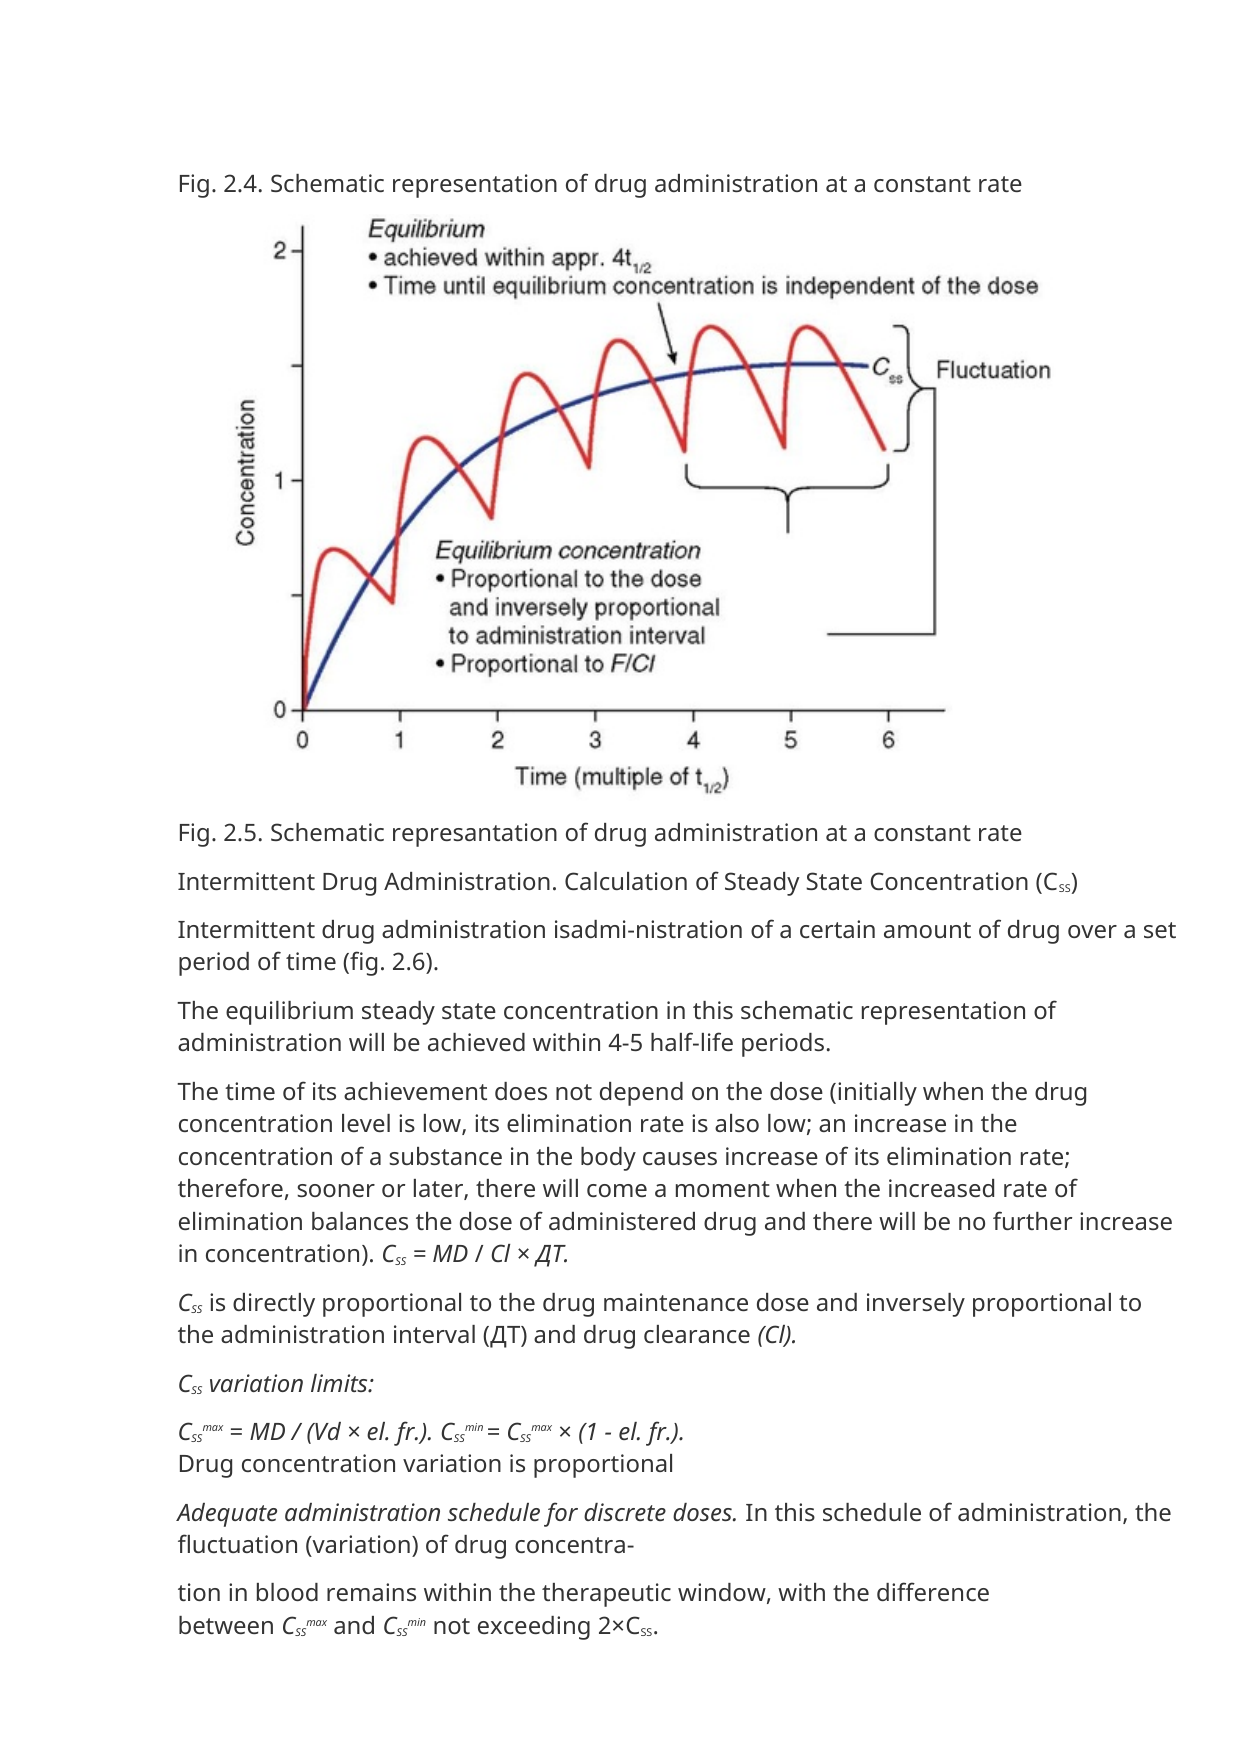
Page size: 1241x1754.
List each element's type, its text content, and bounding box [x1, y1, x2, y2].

text Fig. 2.5. Schematic represantation of drug administration at a constant rate [177, 816, 1181, 849]
text Adequate administration schedule for discrete doses. In this schedule of administration, the fluctuation (variation) of drug concentra- [177, 1495, 1181, 1561]
text Fig. 2.4. Schematic representation of drug administration at a constant rate [177, 166, 1181, 199]
text tion in blood remains within the therapeutic window, with the difference between СSSmax and СSSmin not exceeding 2×СSS. [177, 1576, 1181, 1641]
picture [227, 214, 1057, 801]
text СSS variation limits: [177, 1366, 1181, 1399]
text The equilibrium steady state concentration in this schematic representation of administration will be achieved within 4-5 half-life periods. [177, 993, 1181, 1059]
text Intermittent Drug Administration. Calculation of Steady State Concentration (CSS) [177, 864, 1181, 897]
text СSSmax = MD / (Vd × el. fr.). СSSmin = СSSmax × (1 - el. fr.). [177, 1414, 1181, 1447]
text Intermittent drug administration isadmi-nistration of a certain amount of drug over a set period of time (fig. 2.6). [177, 913, 1181, 978]
text Drug concentration variation is proportional [177, 1447, 1181, 1480]
text СSS is directly proportional to the drug maintenance dose and inversely proportional to the administration interval (ДT) and drug clearance (Cl). [177, 1286, 1181, 1351]
text The time of its achievement does not depend on the dose (initially when the drug concentration level is low, its elimination rate is also low; an increase in the concentration of a substance in the body causes increase of its elimination rate; therefore, sooner or later, there will come a moment when the increased rate of elimination balances the dose of administered drug and there will be no further increase in concentration). СSS = MD / Cl × ДT. [177, 1074, 1181, 1270]
